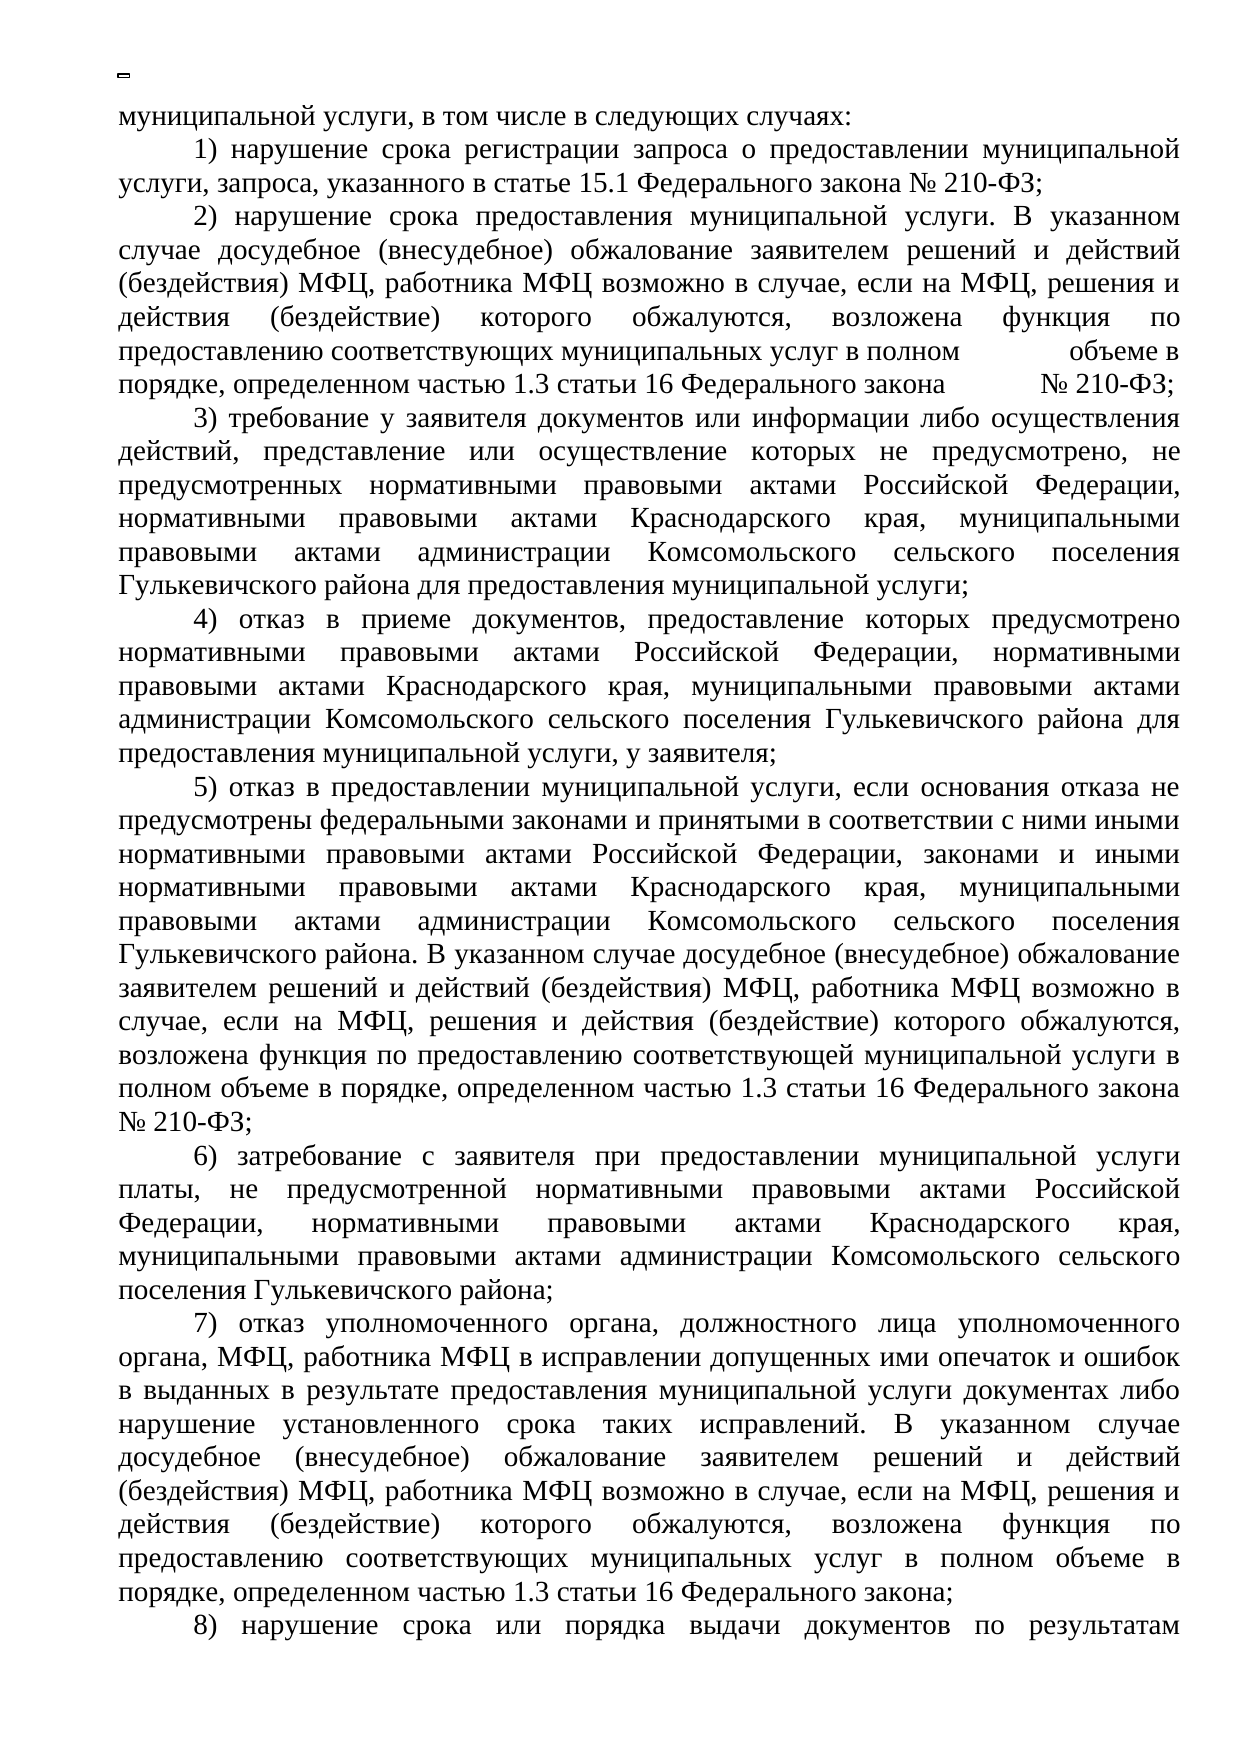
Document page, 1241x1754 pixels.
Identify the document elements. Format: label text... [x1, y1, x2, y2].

text 2) нарушение срока предоставления муниципальной услуги. В указанном случае досудебное (внесудебное) обжалование заявителем решений и действий (бездействия) МФЦ, работника МФЦ возможно в случае, если на МФЦ, решения и действия (бездействие) которого обжалуются, возложена функция по предоставлению соответствующих муниципальных услуг в полном объеме в порядке, определенном частью 1.3 статьи 16 Федерального закона № 210-ФЗ; [118, 198, 1181, 400]
text 6) затребование с заявителя при предоставлении муниципальной услуги платы, не предусмотренной нормативными правовыми актами Российской Федерации, нормативными правовыми актами Краснодарского края, муниципальными правовыми актами администрации Комсомольского сельского поселения Гулькевичского района; [118, 1138, 1181, 1305]
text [118, 98, 1181, 131]
text 7) отказ уполномоченного органа, должностного лица уполномоченного органа, МФЦ, работника МФЦ в исправлении допущенных ими опечаток и ошибок в выданных в результате предоставления муниципальной услуги документах либо нарушение установленного срока таких исправлений. В указанном случае досудебное (внесудебное) обжалование заявителем решений и действий (бездействия) МФЦ, работника МФЦ возможно в случае, если на МФЦ, решения и действия (бездействие) которого обжалуются, возложена функция по предоставлению соответствующих муниципальных услуг в полном объеме в порядке, определенном частью 1.3 статьи 16 Федерального закона; [118, 1305, 1181, 1607]
text 1) нарушение срока регистрации запроса о предоставлении муниципальной услуги, запроса, указанного в статье 15.1 Федерального закона № 210-ФЗ; [118, 131, 1181, 198]
text 3) требование у заявителя документов или информации либо осуществления действий, представление или осуществление которых не предусмотрено, не предусмотренных нормативными правовыми актами Российской Федерации, нормативными правовыми актами Краснодарского края, муниципальными правовыми актами администрации Комсомольского сельского поселения Гулькевичского района для предоставления муниципальной услуги; [118, 400, 1181, 601]
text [118, 1607, 1181, 1641]
text 5) отказ в предоставлении муниципальной услуги, если основания отказа не предусмотрены федеральными законами и принятыми в соответствии с ними иными нормативными правовыми актами Российской Федерации, законами и иными нормативными правовыми актами Краснодарского края, муниципальными правовыми актами администрации Комсомольского сельского поселения Гулькевичского района. В указанном случае досудебное (внесудебное) обжалование заявителем решений и действий (бездействия) МФЦ, работника МФЦ возможно в случае, если на МФЦ, решения и действия (бездействие) которого обжалуются, возложена функция по предоставлению соответствующей муниципальной услуги в полном объеме в порядке, определенном частью 1.3 статьи 16 Федерального закона № 210-ФЗ; [118, 769, 1181, 1138]
text 4) отказ в приеме документов, предоставление которых предусмотрено нормативными правовыми актами Российской Федерации, нормативными правовыми актами Краснодарского края, муниципальными правовыми актами администрации Комсомольского сельского поселения Гулькевичского района для предоставления муниципальной услуги, у заявителя; [118, 601, 1181, 769]
